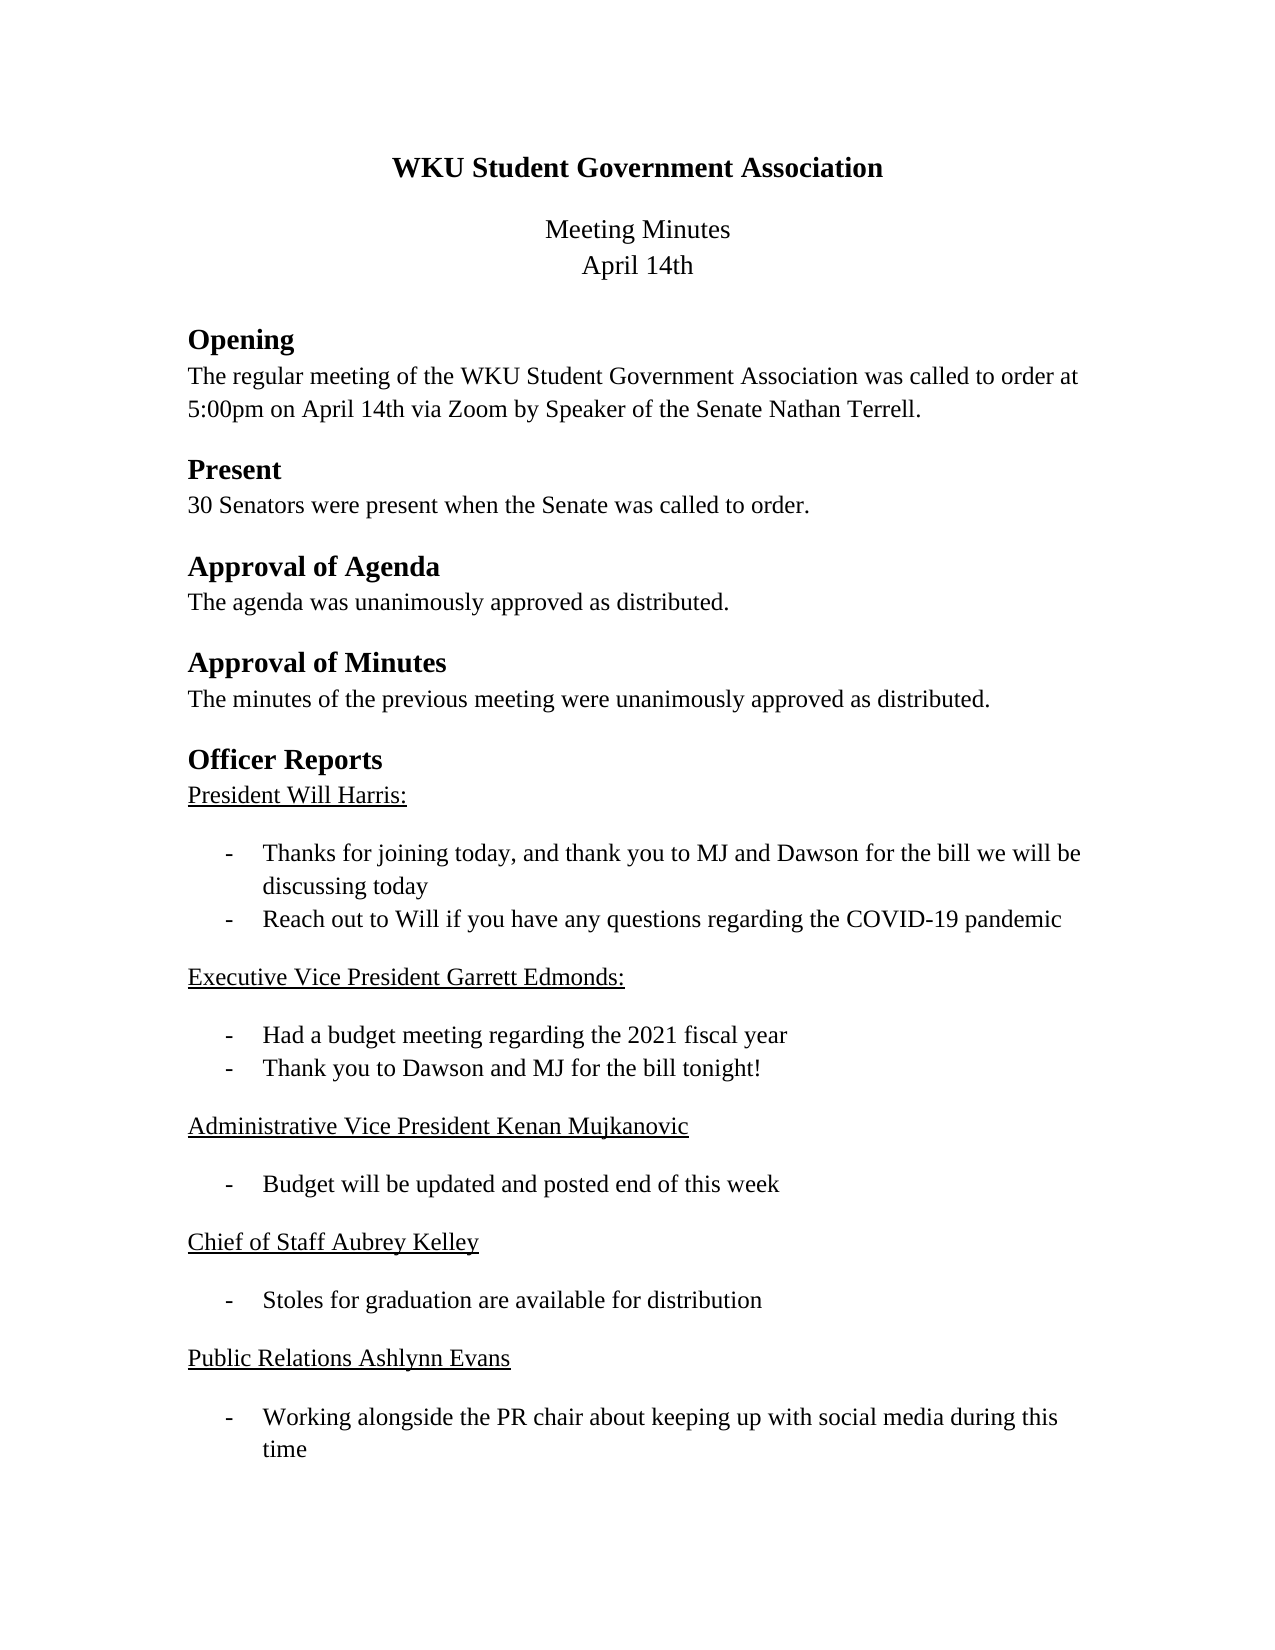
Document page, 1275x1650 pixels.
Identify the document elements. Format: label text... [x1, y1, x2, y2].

text 5:00pm via Zoom . [187, 361, 1087, 423]
list Working alongside the PR chair about keeping up with social media during this time [225, 1402, 1087, 1463]
text Executive Vice President Garrett Edmonds: [187, 962, 1087, 991]
text Public Relations Ashlynn Evans [187, 1343, 1087, 1372]
list Stoles for graduation are available for distribution [225, 1286, 1087, 1314]
text Administrative Vice President Kenan Mujkanovic [187, 1111, 1087, 1140]
text Chief of Staff Aubrey Kelley [187, 1227, 1087, 1256]
list Budget will be updated and posted end of this week [225, 1169, 1087, 1198]
subtitle Officer Reports [187, 742, 1087, 775]
list Thank you to Dawson and MJ for the bill tonight! [225, 1053, 1087, 1082]
text President Will Harris: [187, 780, 1087, 809]
text 30 Senators were present when the Senate was called to order. [187, 491, 1087, 519]
list Reach out to Will if you have any questions regarding the COVID-19 pandemic [225, 904, 1087, 933]
list Had a budget meeting regarding the 2021 fiscal year [225, 1020, 1087, 1049]
list Thanks for joining today, and thank you to MJ and Dawson for the bill we will be discussing today [225, 838, 1087, 900]
